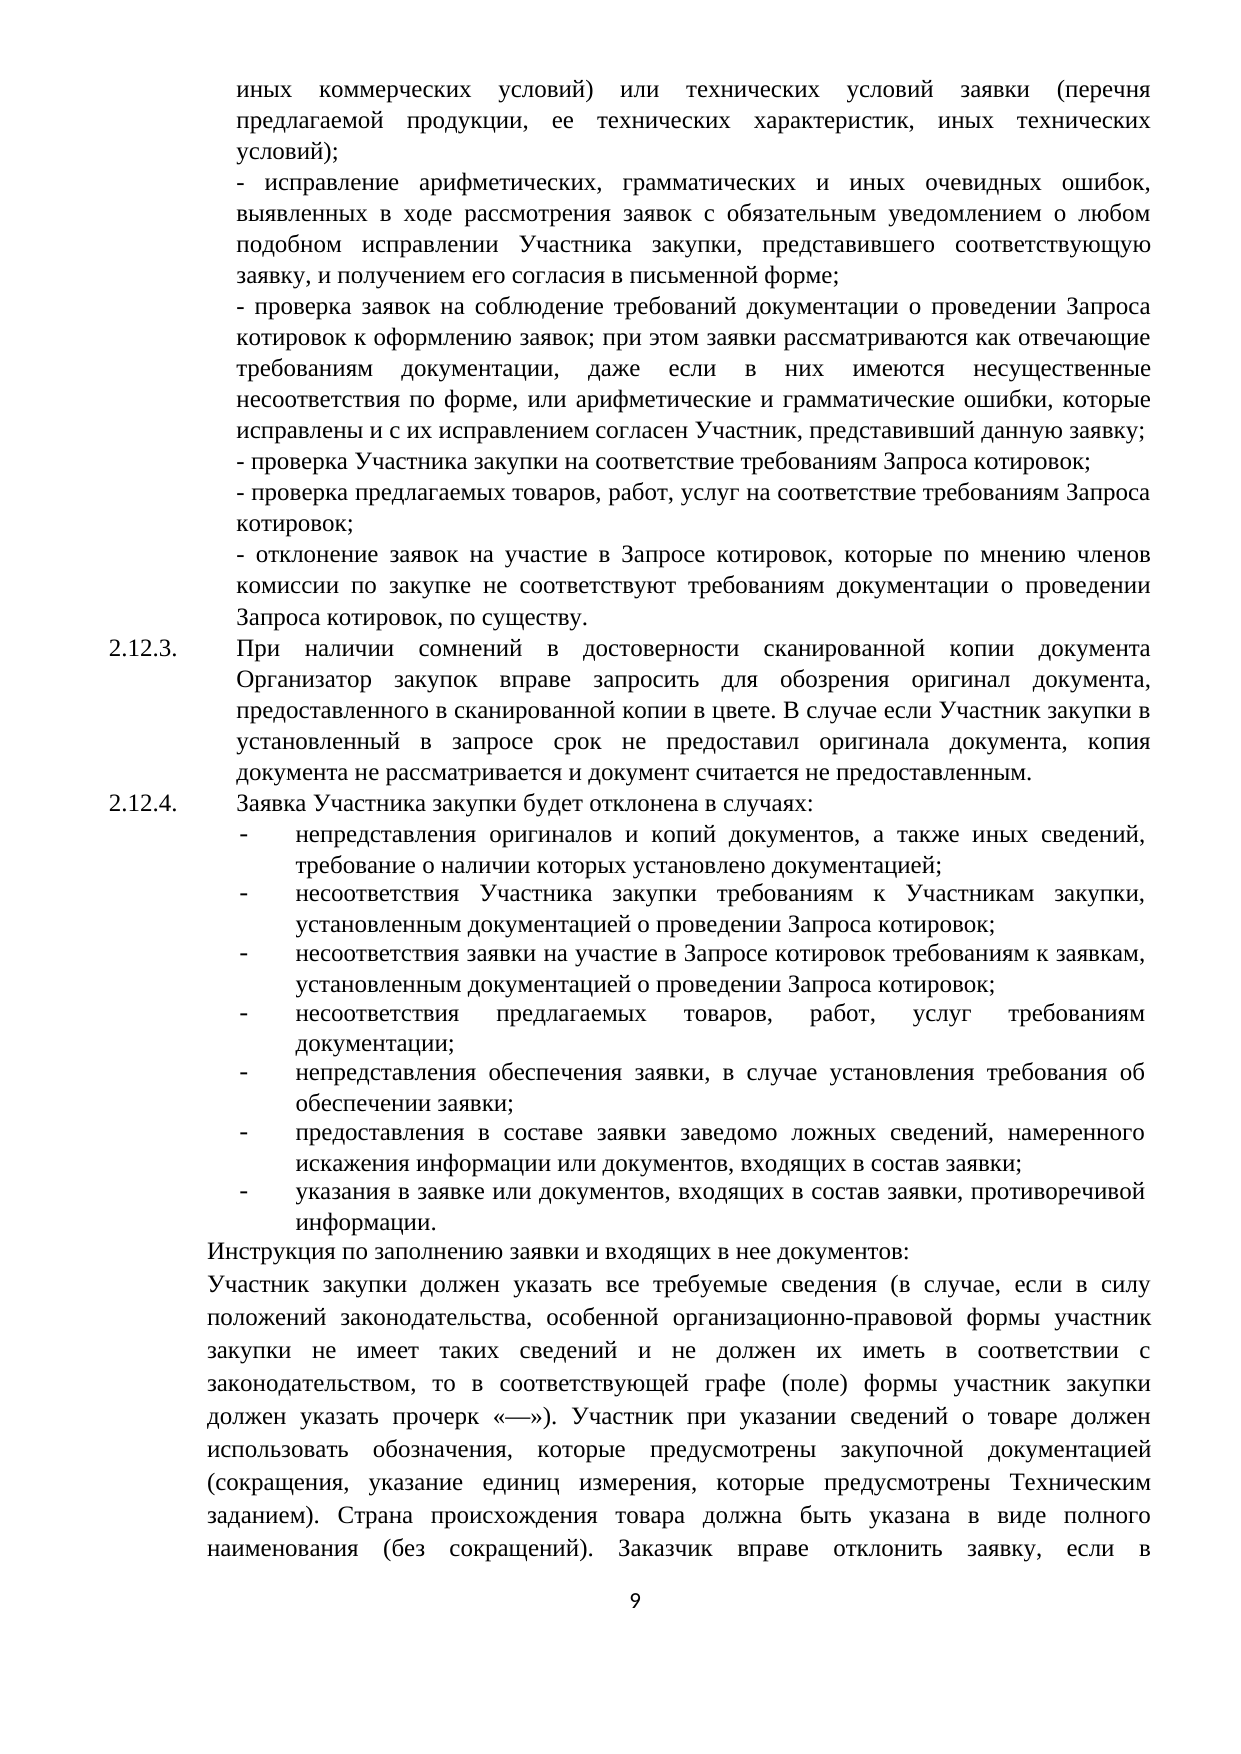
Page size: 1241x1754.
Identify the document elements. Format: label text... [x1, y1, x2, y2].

list несоответствия предлагаемых товаров, работ, услуг требованиям документации; [236, 998, 1146, 1057]
list непредставления оригиналов и копий документов, а также иных сведений, требование о наличии которых установлено документацией; [236, 819, 1146, 878]
text - проверка заявок на соблюдение требований документации о проведении Запроса котировок к оформлению заявок; при этом заявки рассматриваются как отвечающие требованиям документации, даже если в них имеются несущественные несоответствия по форме, или арифметические и грамматические ошибки, которые исправлены и с их исправлением согласен Участник, представивший данную заявку; [236, 291, 1152, 444]
list несоответствия Участника закупки требованиям к Участникам закупки, установленным документацией о проведении Запроса котировок; [236, 878, 1146, 938]
list При наличии сомнений в достоверности сканированной копии документа Организатор закупок вправе запросить для обозрения оригинал документа, предоставленного в сканированной копии в цвете. В случае если Участник закупки в установленный в запросе срок не предоставил оригинала документа, копия документа не рассматривается и документ считается не предоставленным. [109, 633, 1152, 786]
list Заявка Участника закупки будет отклонена в случаях: [109, 788, 1152, 817]
list предоставления в составе заявки заведомо ложных сведений, намеренного искажения информации или документов, входящих в состав заявки; [236, 1117, 1146, 1176]
list непредставления обеспечения заявки, в случае установления требования об обеспечении заявки; [236, 1057, 1146, 1117]
list указания в заявке или документов, входящих в состав заявки, противоречивой информации. [236, 1176, 1146, 1236]
text - проверка предлагаемых товаров, работ, услуг на соответствие требованиям Запроса котировок; [236, 477, 1152, 537]
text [207, 1269, 1152, 1562]
text - исправление арифметических, грамматических и иных очевидных ошибок, выявленных в ходе рассмотрения заявок с обязательным уведомлением о любом подобном исправлении Участника закупки, представившего соответствующую заявку, и получением его согласия в письменной форме; [236, 167, 1152, 289]
text - отклонение заявок на участие в Запросе котировок, которые по мнению членов комиссии по закупке не соответствуют требованиям документации о проведении Запроса котировок, по существу. [236, 539, 1152, 630]
text Инструкция по заполнению заявки и входящих в нее документов: [207, 1236, 1152, 1265]
text - проверка Участника закупки на соответствие требованиям Запроса котировок; [236, 446, 1152, 475]
list несоответствия заявки на участие в Запросе котировок требованиям к заявкам, установленным документацией о проведении Запроса котировок; [236, 938, 1146, 998]
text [236, 74, 1152, 165]
